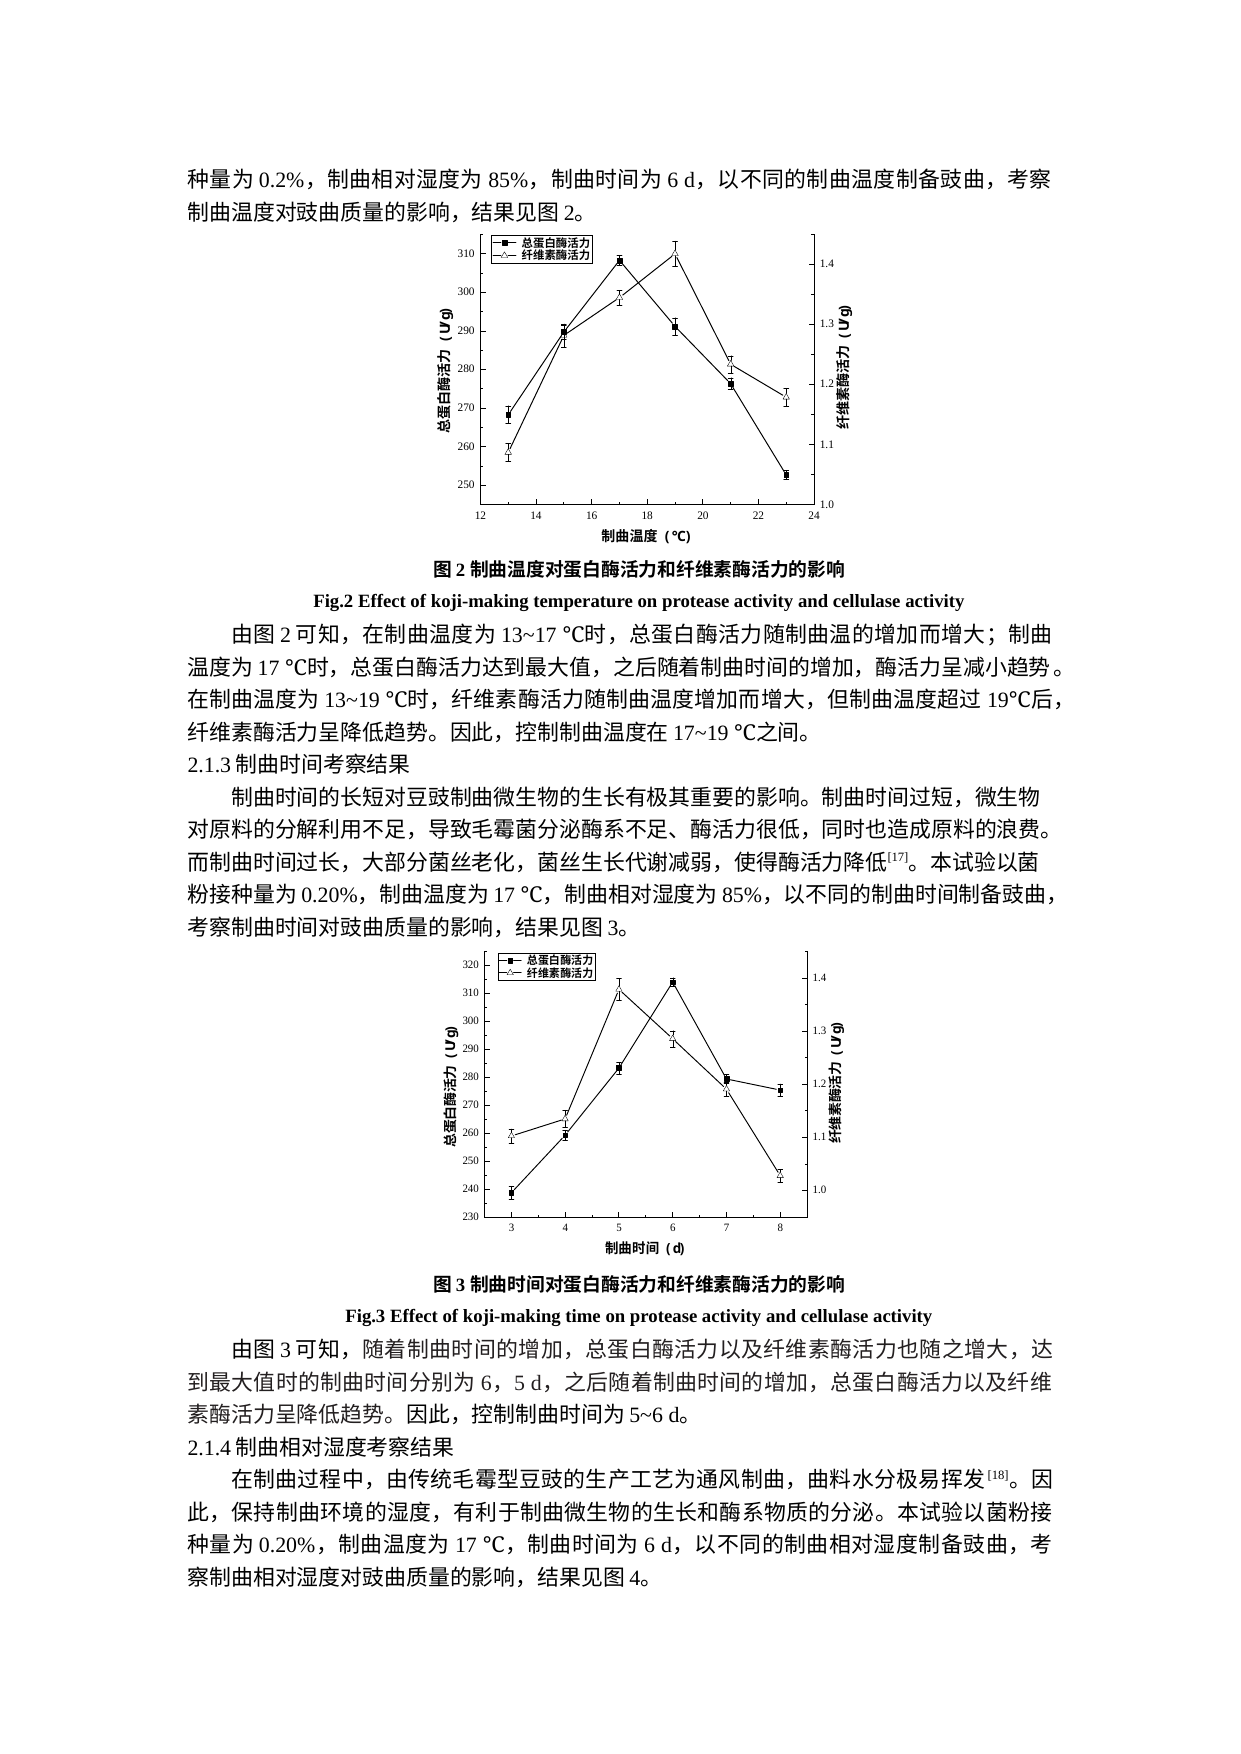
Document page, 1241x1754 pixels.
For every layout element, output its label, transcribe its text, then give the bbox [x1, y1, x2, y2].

text 2.1.4制曲相对湿度考察结果 [187, 1429, 1053, 1462]
text 图2 制曲温度对蛋白酶活力和纤维素酶活力的影响 [187, 552, 1053, 584]
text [187, 162, 1053, 227]
text Fig.3 Effect of koji-making time on protease activity and cellulase activity [187, 1299, 1053, 1332]
text 2.1.3制曲时间考察结果 [187, 747, 1053, 779]
text 制曲时间的长短对豆豉制曲微生物的生长有极其重要的影响。制曲时间过短，微生物对原料的分解利用不足，导致毛霉菌分泌酶系不足、酶活力很低，同时也造成原料的浪费。而制曲时间过长，大部分菌丝老化，菌丝生长代谢减弱，使得酶活力降低[17]。本试验以菌粉接种量为0.20%，制曲温度为17 ℃，制曲相对湿度为85%，以不同的制曲时间制备豉曲，考察制曲时间对豉曲质量的影响，结果见图3。 [187, 779, 1053, 942]
text 图3 制曲时间对蛋白酶活力和纤维素酶活力的影响 [187, 1267, 1053, 1299]
text 由图2可知，在制曲温度为13~17 ℃时，总蛋白酶活力随制曲温的增加而增大；制曲温度为17 ℃时，总蛋白酶活力达到最大值，之后随着制曲时间的增加，酶活力呈减小趋势。在制曲温度为13~19 ℃时，纤维素酶活力随制曲温度增加而增大，但制曲温度超过19℃后，纤维素酶活力呈降低趋势。因此，控制制曲温度在17~19 ℃之间。 [187, 617, 1053, 747]
text Fig.2 Effect of koji-making temperature on protease activity and cellulase activity [187, 584, 1053, 617]
text 在制曲过程中，由传统毛霉型豆豉的生产工艺为通风制曲，曲料水分极易挥发[18]。因此，保持制曲环境的湿度，有利于制曲微生物的生长和酶系物质的分泌。本试验以菌粉接种量为0.20%，制曲温度为17 ℃，制曲时间为6 d，以不同的制曲相对湿度制备豉曲，考察制曲相对湿度对豉曲质量的影响，结果见图4。 [187, 1462, 1053, 1592]
text 由图3可知，随着制曲时间的增加，总蛋白酶活力以及纤维素酶活力也随之增大，达到最大值时的制曲时间分别为6，5 d，之后随着制曲时间的增加，总蛋白酶活力以及纤维素酶活力呈降低趋势。因此，控制制曲时间为5~6 d。 [187, 1332, 1053, 1429]
